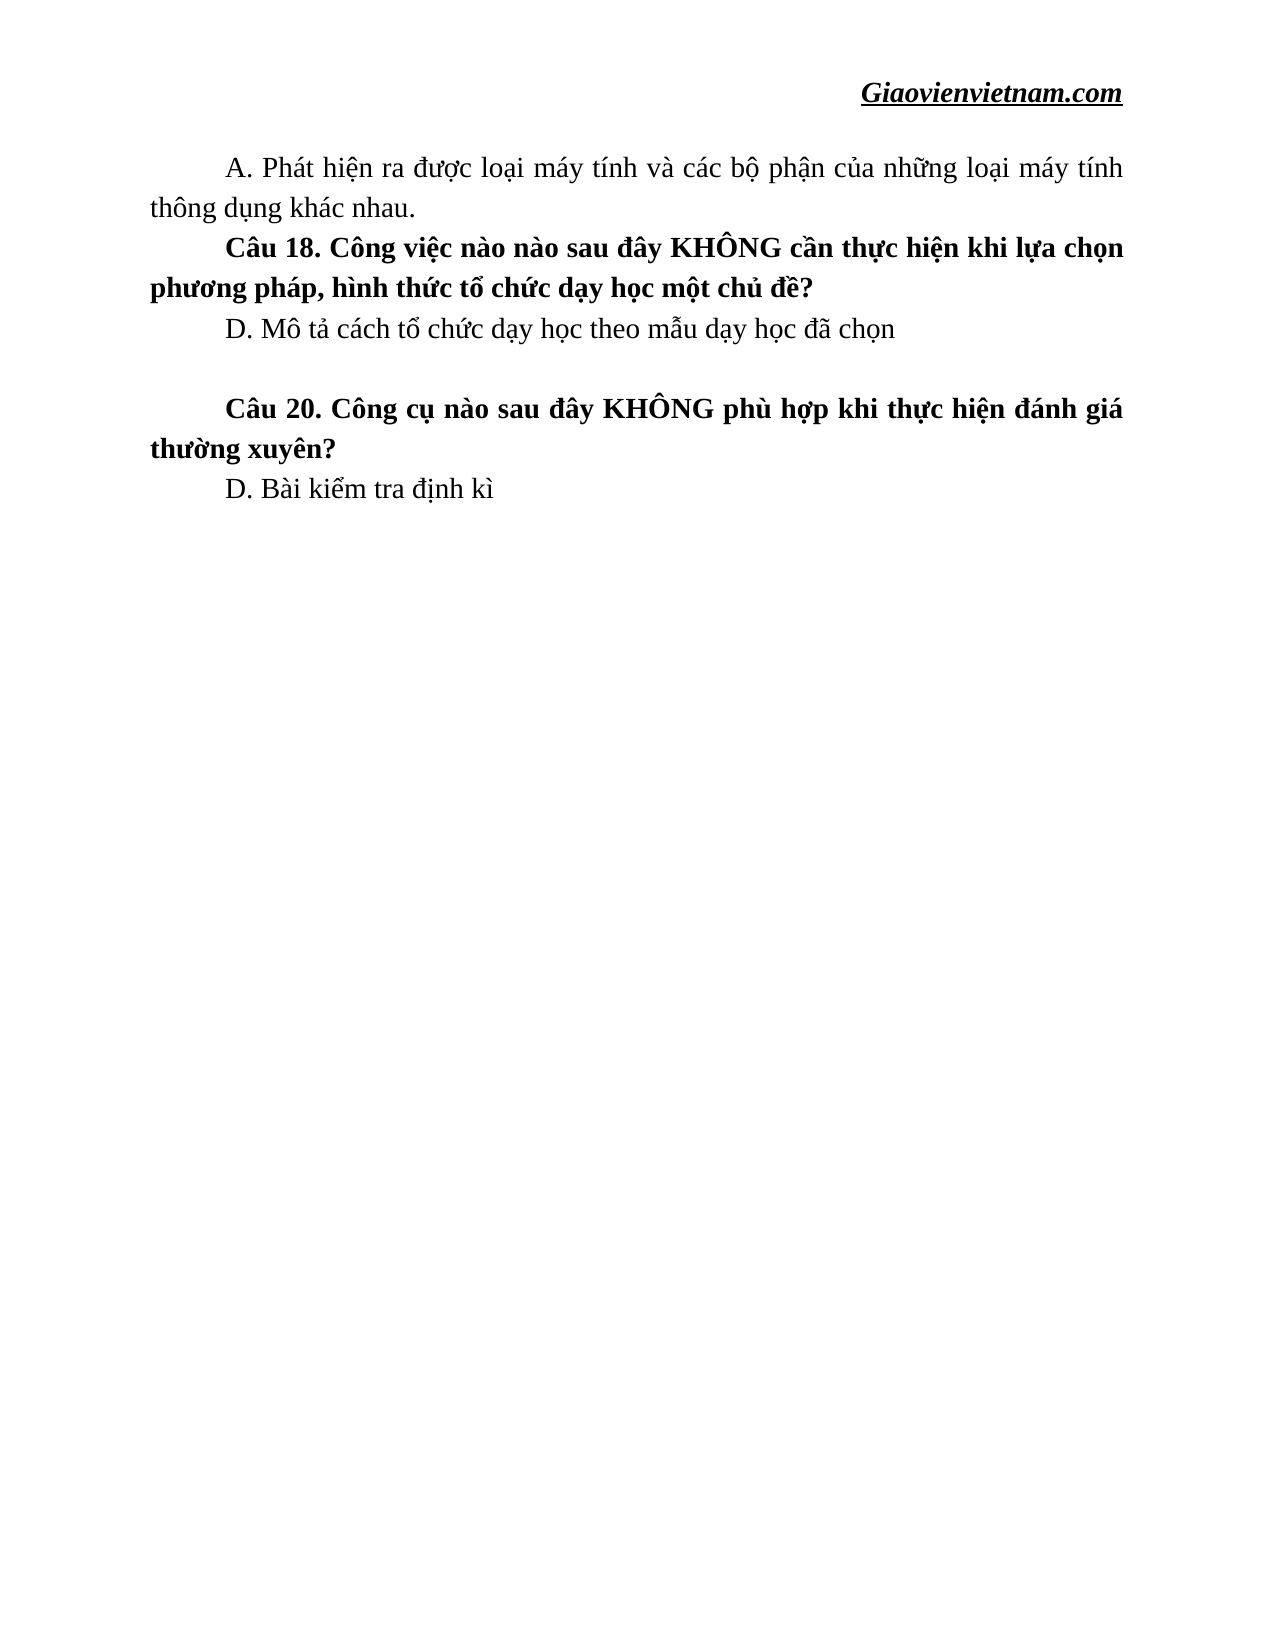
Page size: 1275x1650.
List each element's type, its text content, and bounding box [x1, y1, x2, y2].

text Câu 18. Công việc nào nào sau đây KHÔNG cần thực hiện khi lựa chọn phương pháp, hình thức tổ chức dạy học một chủ đề? [150, 230, 1125, 304]
text D. Mô tả cách tổ chức dạy học theo mẫu dạy học đã chọn [150, 311, 1125, 344]
text Câu 20. Công cụ nào sau đây KHÔNG phù hợp khi thực hiện đánh giá thường xuyên? [150, 391, 1125, 465]
text D. Bài kiểm tra định kì [150, 472, 1125, 505]
text A. Phát hiện ra được loại máy tính và các bộ phận của những loại máy tính thông dụng khác nhau. [150, 150, 1125, 224]
